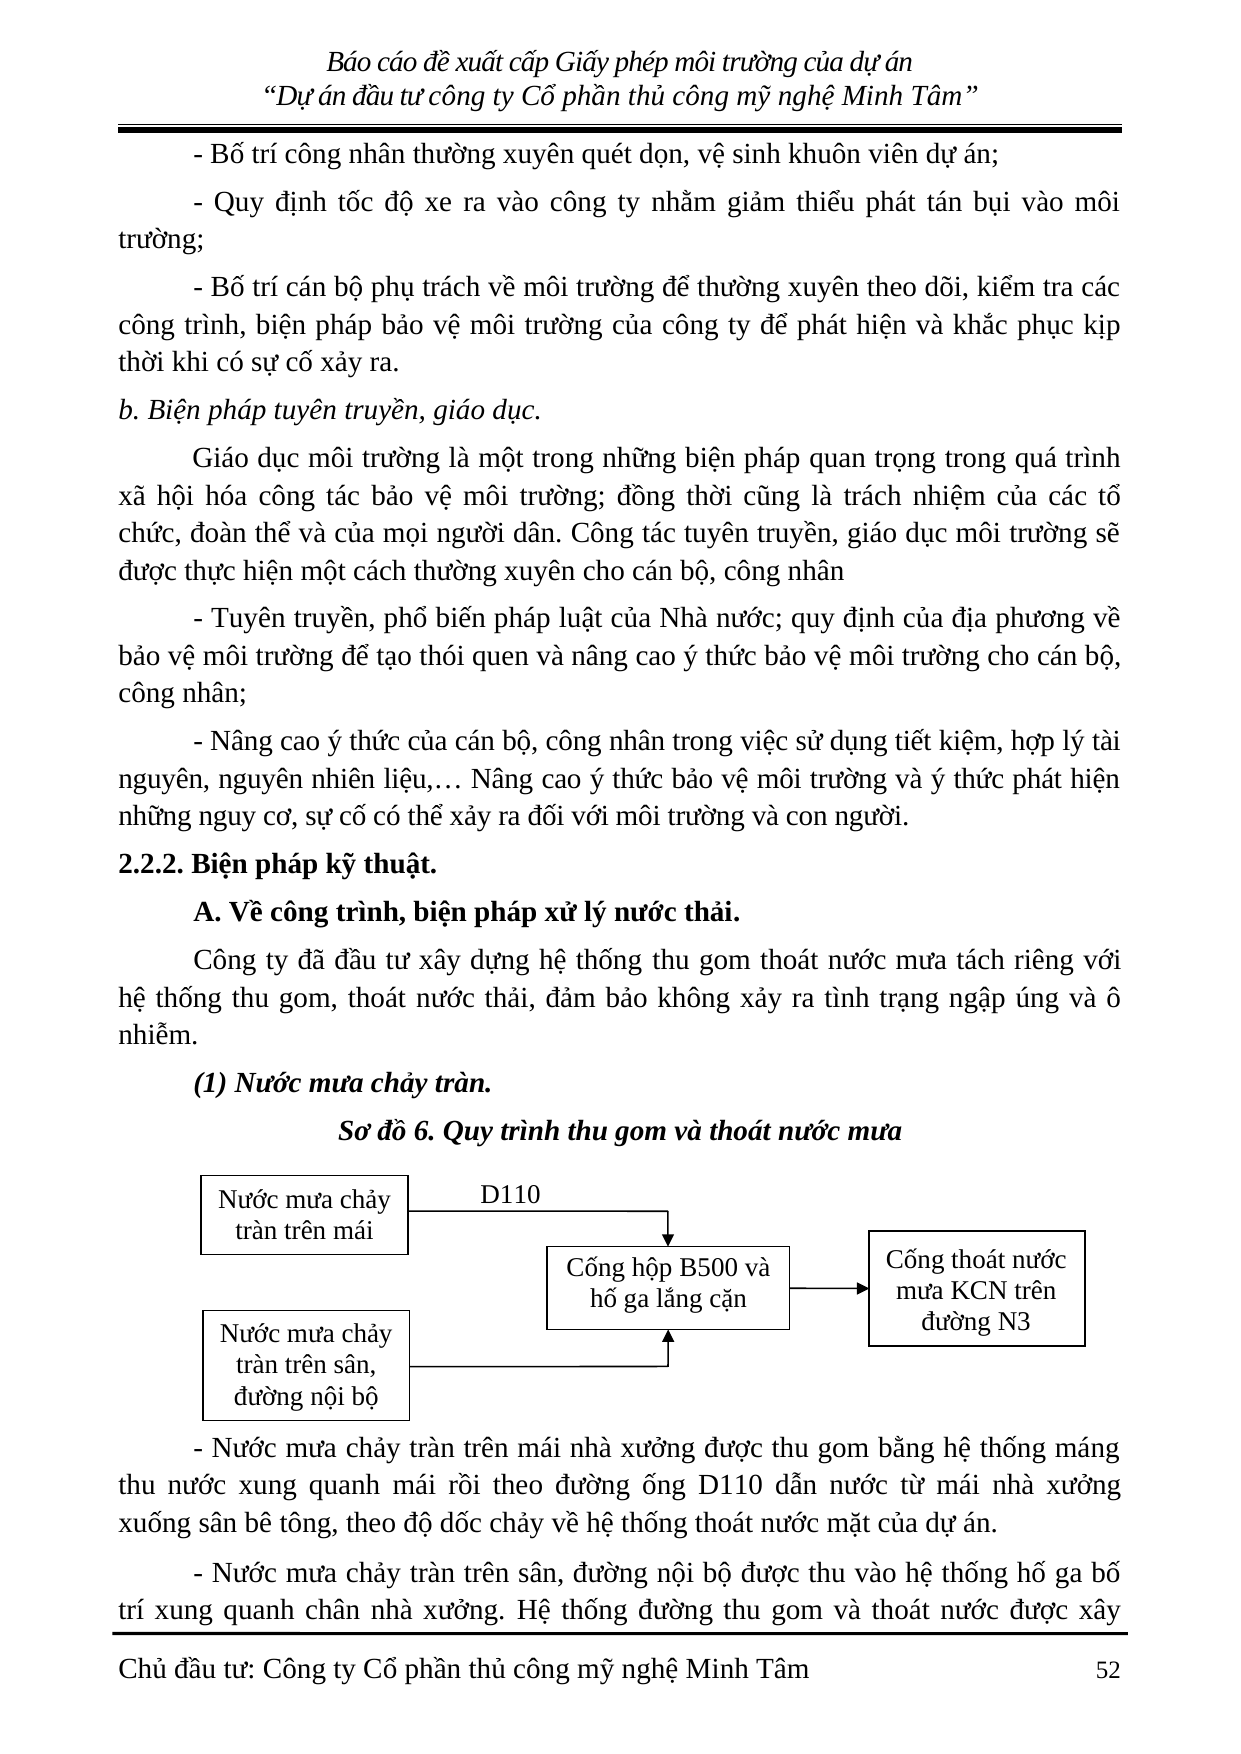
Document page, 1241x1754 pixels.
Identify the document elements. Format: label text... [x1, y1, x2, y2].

list - Nâng cao ý thức của cán bộ, công nhân trong việc sử dụng tiết kiệm, hợp lý tài nguyên, nguyên nhiên liệu,… Nâng cao ý thức bảo vệ môi trường và ý thức phát hiện những nguy cơ, sự cố có thể xảy ra đối với môi trường và con người. [118, 721, 1122, 833]
list - Quy định tốc độ xe ra vào công ty nhằm giảm thiểu phát tán bụi vào môi trường; [118, 181, 1122, 256]
list - Bố trí cán bộ phụ trách về môi trường để thường xuyên theo dõi, kiểm tra các công trình, biện pháp bảo vệ môi trường của công ty để phát hiện và khắc phục kịp thời khi có sự cố xảy ra. [118, 267, 1122, 379]
list b. Biện pháp tuyên truyền, giáo dục. [118, 389, 1122, 427]
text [118, 1552, 1122, 1627]
text Công ty đã đầu tư xây dựng hệ thống thu gom thoát nước mưa tách riêng với hệ thống thu gom, thoát nước thải, đảm bảo không xảy ra tình trạng ngập úng và ô nhiễm. [118, 939, 1122, 1052]
text A. Về công trình, biện pháp xử lý nước thải. [118, 892, 1122, 929]
text Sơ đồ 6. Quy trình thu gom và thoát nước mưa [118, 1110, 1122, 1148]
list - Tuyên truyền, phổ biến pháp luật của Nhà nước; quy định của địa phương về bảo vệ môi trường để tạo thói quen và nâng cao ý thức bảo vệ môi trường cho cán bộ, công nhân; [118, 598, 1122, 710]
list - Bố trí công nhân thường xuyên quét dọn, vệ sinh khuôn viên dự án; [118, 133, 1122, 171]
text (1) Nước mưa chảy tràn. [118, 1062, 1122, 1100]
text 2.2.2. Biện pháp kỹ thuật. [118, 844, 1122, 881]
text - Nước mưa chảy tràn trên mái nhà xưởng được thu gom bằng hệ thống máng thu nước xung quanh mái rồi theo đường ống D110 dẫn nước từ mái nhà xưởng xuống sân bê tông, theo độ dốc chảy về hệ thống thoát nước mặt của dự án. [118, 1427, 1122, 1539]
list Giáo dục môi trường là một trong những biện pháp quan trọng trong quá trình xã hội hóa công tác bảo vệ môi trường; đồng thời cũng là trách nhiệm của các tổ chức, đoàn thể và của mọi người dân. Công tác tuyên truyền, giáo dục môi trường sẽ được thực hiện một cách thường xuyên cho cán bộ, công nhân [118, 437, 1122, 587]
